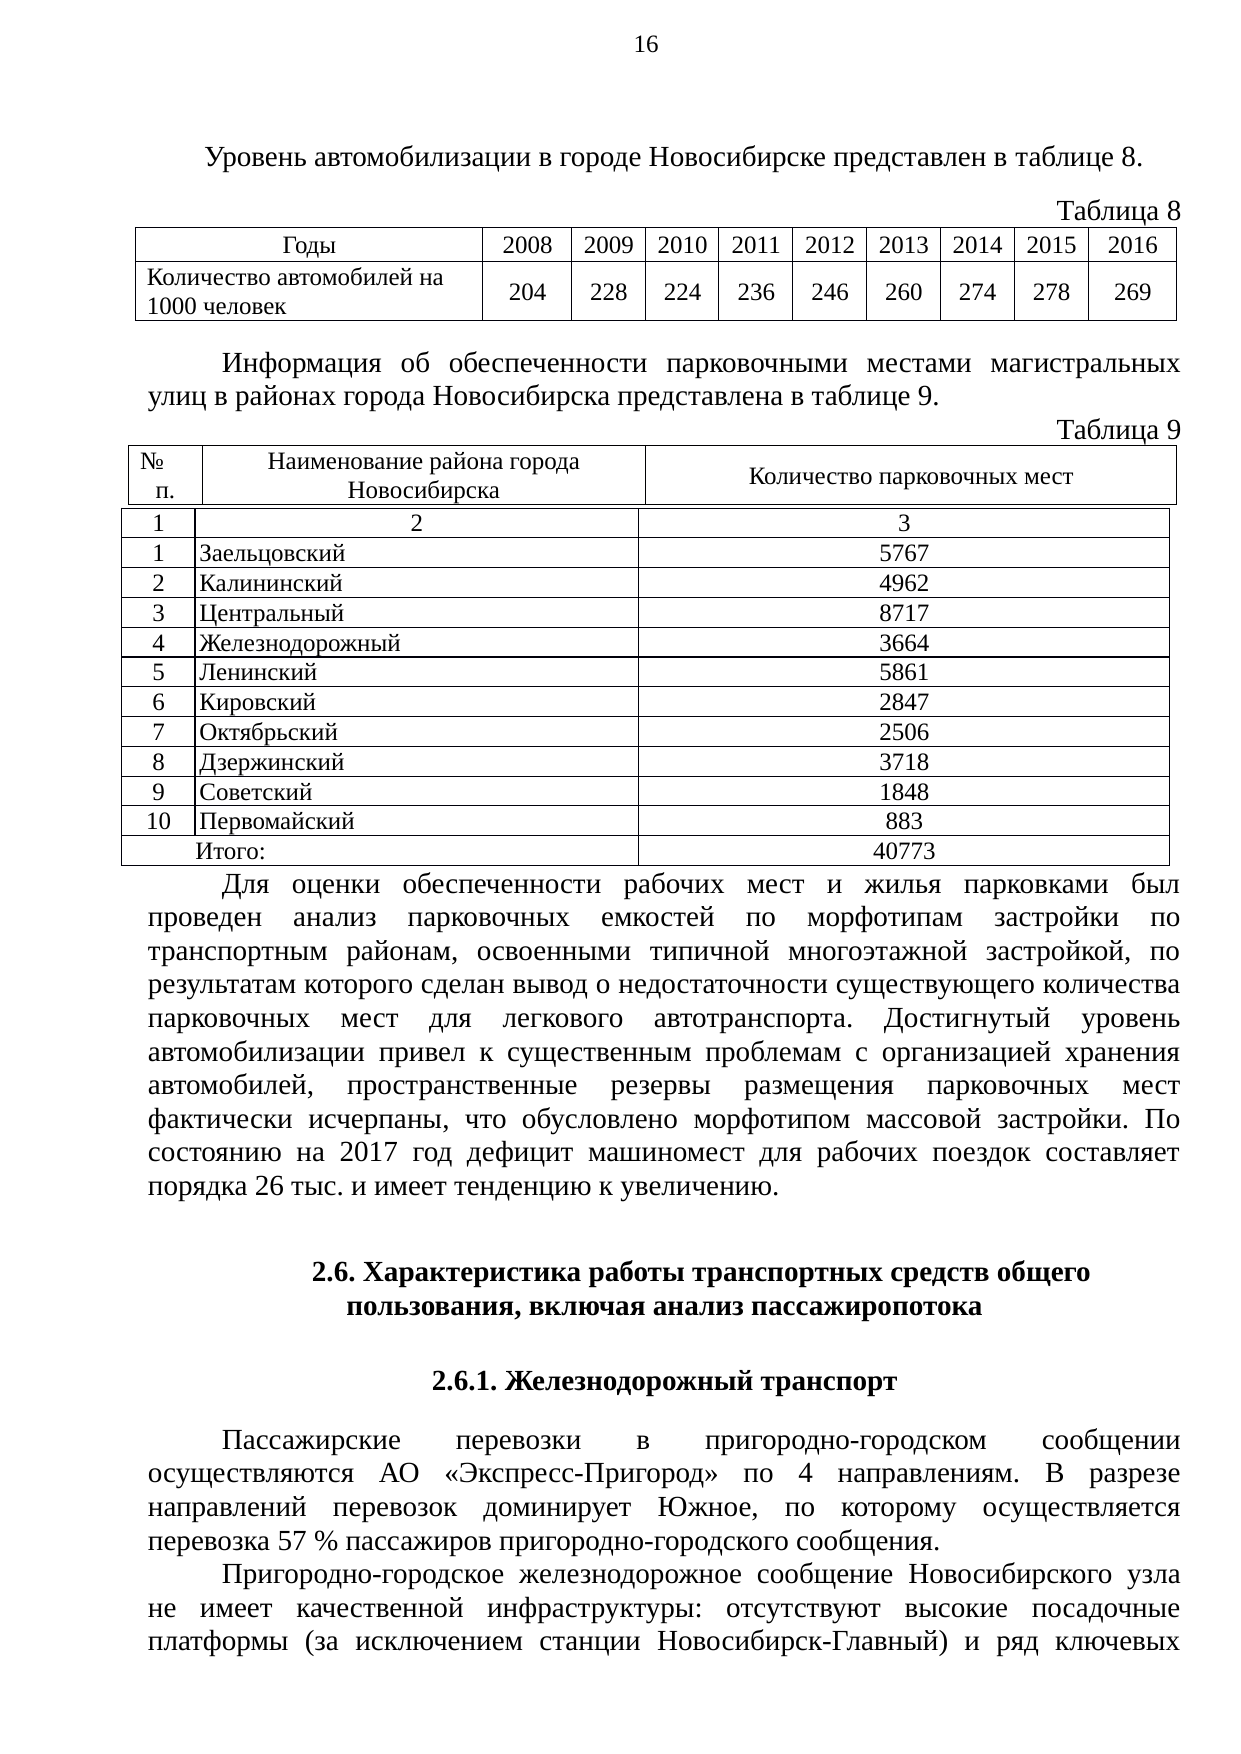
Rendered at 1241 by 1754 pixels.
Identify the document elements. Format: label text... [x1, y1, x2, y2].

table_cell Дзержинский [196, 747, 638, 776]
table_cell Железнодорожный [196, 628, 638, 656]
table_cell 40773 [639, 836, 1169, 865]
table_cell 246 [793, 262, 866, 320]
table_cell 7 [122, 717, 194, 746]
table_cell 260 [867, 262, 940, 320]
table_header 2009 [572, 228, 645, 261]
table_header 1 [122, 509, 194, 537]
table_header Годы [136, 228, 482, 261]
table_cell Калининский [196, 568, 638, 597]
table_cell 5861 [639, 658, 1169, 686]
table_cell 4962 [639, 568, 1169, 597]
table_cell Центральный [196, 598, 638, 627]
table_cell 269 [1089, 262, 1176, 320]
table_header № п. [129, 446, 202, 504]
text Таблица 8 [148, 193, 1181, 227]
table_cell 883 [639, 806, 1169, 835]
table_cell Кировский [196, 687, 638, 716]
text Таблица 9 [185, 412, 1181, 445]
text Пассажирские перевозки в пригородно-городском сообщении осуществляются АО «Экспресс-Пригород» по 4 направлениям. В разрезе направлений перевозок доминирует Южное, по которому осуществляется перевозка 57 % пассажиров пригородно-городского сообщения. [148, 1422, 1181, 1556]
table_cell 224 [646, 262, 718, 320]
table_header 2013 [867, 228, 940, 261]
table_cell 2847 [639, 687, 1169, 716]
table_cell Итого: [122, 836, 638, 865]
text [148, 1556, 1181, 1657]
table_cell 3664 [639, 628, 1169, 656]
table_cell 1 [122, 538, 194, 567]
table_cell 278 [1015, 262, 1088, 320]
table_cell 5 [122, 658, 194, 686]
table_cell 236 [719, 262, 792, 320]
table_cell 8 [122, 747, 194, 776]
table_cell 2506 [639, 717, 1169, 746]
text 2.6.1. Железнодорожный транспорт [148, 1363, 1181, 1396]
table_cell Заельцовский [196, 538, 638, 567]
table_cell 3 [122, 598, 194, 627]
table_header 3 [639, 509, 1169, 537]
table_cell Количество автомобилей на 1000 человек [136, 262, 482, 320]
table_cell 274 [941, 262, 1014, 320]
table_cell 9 [122, 777, 194, 805]
table_header 2 [196, 509, 638, 537]
table_header 2014 [941, 228, 1014, 261]
table_cell 204 [483, 262, 571, 320]
text Для оценки обеспеченности рабочих мест и жилья парковками был проведен анализ парковочных емкостей по морфотипам застройки по транспортным районам, освоенными типичной многоэтажной застройкой, по результатам которого сделан вывод о недостаточности существующего количества парковочных мест для легкового автотранспорта. Достигнутый уровень автомобилизации привел к существенным проблемам с организацией хранения автомобилей, пространственные резервы размещения парковочных мест фактически исчерпаны, что обусловлено морфотипом массовой застройки. По состоянию на 2017 год дефицит машиномест для рабочих поездок составляет порядка 26 тыс. и имеет тенденцию к увеличению. [148, 866, 1181, 1201]
text Уровень автомобилизации в городе Новосибирске представлен в таблице 8. [148, 139, 1181, 172]
table_header 2016 [1089, 228, 1176, 261]
table_cell 8717 [639, 598, 1169, 627]
table_header Количество парковочных мест [646, 446, 1176, 504]
table_cell 3718 [639, 747, 1169, 776]
table_header 2012 [793, 228, 866, 261]
table_header 2008 [483, 228, 571, 261]
table_header 2011 [719, 228, 792, 261]
table_header 2010 [646, 228, 718, 261]
table_cell 4 [122, 628, 194, 656]
table_cell Советский [196, 777, 638, 805]
table_cell 5767 [639, 538, 1169, 567]
table_cell Ленинский [196, 658, 638, 686]
subtitle 2.6. Характеристика работы транспортных средств общего пользования, включая анализ пассажиропотока [148, 1254, 1181, 1321]
table_header Наименование района города Новосибирска [203, 446, 645, 504]
table_cell 10 [122, 806, 194, 835]
table_cell 228 [572, 262, 645, 320]
table_cell Первомайский [196, 806, 638, 835]
table_cell 2 [122, 568, 194, 597]
text Информация об обеспеченности парковочными местами магистральных улиц в районах города Новосибирска представлена в таблице 9. [148, 345, 1181, 412]
table_cell 1848 [639, 777, 1169, 805]
table_cell 6 [122, 687, 194, 716]
table_cell Октябрьский [196, 717, 638, 746]
table_header 2015 [1015, 228, 1088, 261]
